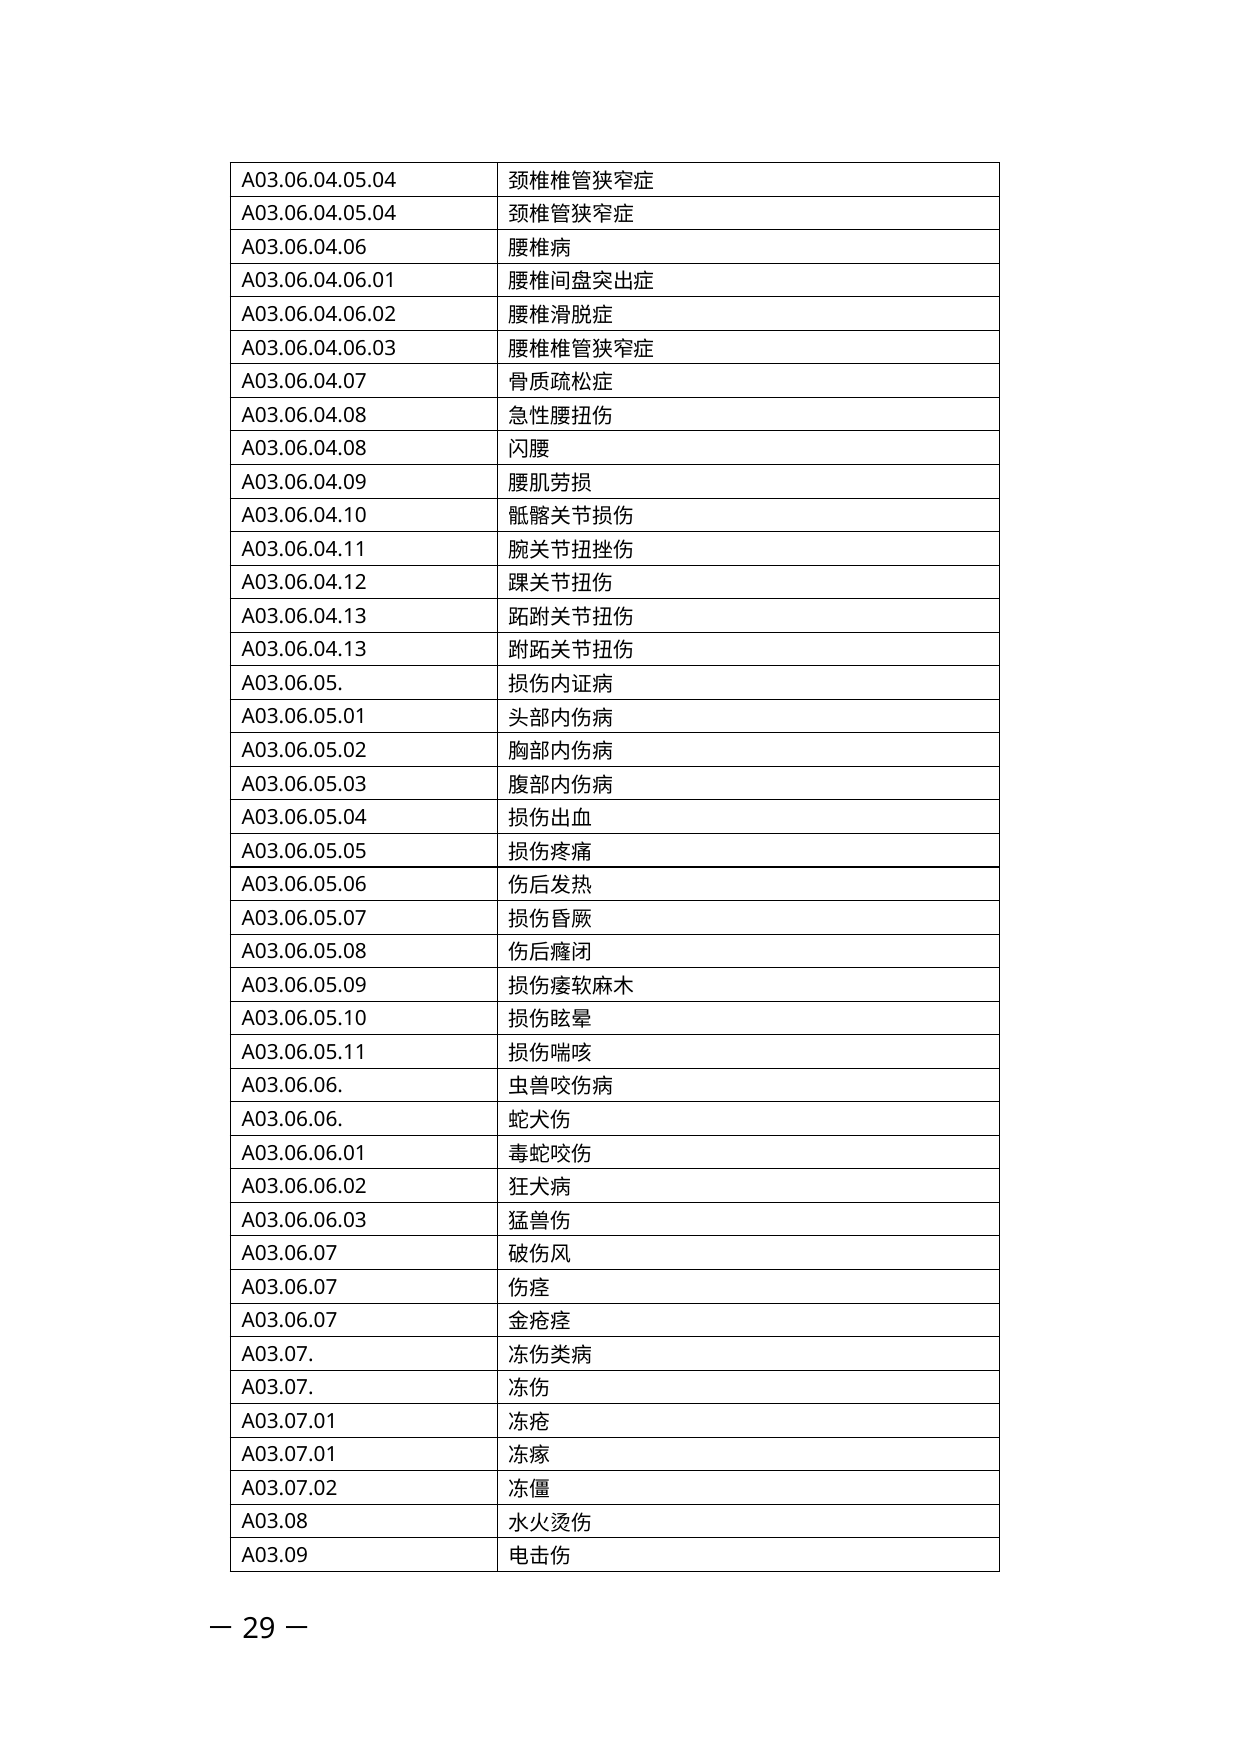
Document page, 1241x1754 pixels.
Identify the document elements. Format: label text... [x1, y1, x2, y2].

table_cell 损伤疼痛 [498, 834, 999, 866]
table_cell 伤痉 [498, 1270, 999, 1302]
table_cell 破伤风 [498, 1236, 999, 1269]
table_cell 损伤出血 [498, 800, 999, 833]
table_cell 颈椎椎管狭窄症 [498, 163, 999, 196]
table_cell 狂犬病 [498, 1169, 999, 1202]
table_cell 踝关节扭伤 [498, 566, 999, 598]
table_cell A03.06.04.13 [231, 633, 497, 665]
table_cell A03.06.05.10 [231, 1002, 497, 1034]
table_cell A03.06.05.02 [231, 733, 497, 766]
table_cell A03.06.04.06 [231, 230, 497, 263]
table_cell A03.06.07 [231, 1270, 497, 1302]
table_cell 金疮痉 [498, 1304, 999, 1336]
table_cell A03.06.05. [231, 666, 497, 699]
table_cell 骶髂关节损伤 [498, 499, 999, 531]
table_cell 冻瘃 [498, 1438, 999, 1470]
table_cell A03.06.05.05 [231, 834, 497, 866]
table_cell A03.06.06.03 [231, 1203, 497, 1235]
table_cell A03.06.05.03 [231, 767, 497, 799]
table_cell A03.07. [231, 1337, 497, 1369]
table_cell 冻伤 [498, 1371, 999, 1403]
table_cell 冻僵 [498, 1471, 999, 1504]
table_cell A03.06.06.01 [231, 1136, 497, 1168]
table_cell A03.06.04.11 [231, 532, 497, 564]
table_cell 伤后癃闭 [498, 935, 999, 967]
table_cell 腰肌劳损 [498, 465, 999, 497]
table_cell 伤后发热 [498, 868, 999, 900]
table_cell A03.06.04.06.01 [231, 264, 497, 296]
table_cell 蛇犬伤 [498, 1102, 999, 1135]
table_cell A03.09 [231, 1538, 497, 1571]
table_cell 冻伤类病 [498, 1337, 999, 1369]
table_cell 电击伤 [498, 1538, 999, 1571]
table_cell 腰椎椎管狭窄症 [498, 331, 999, 363]
table_cell A03.06.04.06.02 [231, 297, 497, 330]
table_cell 颈椎管狭窄症 [498, 197, 999, 229]
table_cell 虫兽咬伤病 [498, 1069, 999, 1101]
table_cell A03.07.01 [231, 1438, 497, 1470]
table_cell A03.06.07 [231, 1236, 497, 1269]
table_cell 损伤喘咳 [498, 1035, 999, 1068]
table_cell A03.06.05.04 [231, 800, 497, 833]
table_cell A03.07.01 [231, 1404, 497, 1437]
table_cell 腰椎滑脱症 [498, 297, 999, 330]
table_cell 胸部内伤病 [498, 733, 999, 766]
table_cell 冻疮 [498, 1404, 999, 1437]
table_cell A03.06.04.08 [231, 398, 497, 430]
table_cell A03.06.06.02 [231, 1169, 497, 1202]
table_cell 损伤内证病 [498, 666, 999, 699]
table_cell A03.06.06. [231, 1102, 497, 1135]
table_cell A03.06.05.09 [231, 968, 497, 1001]
table_cell A03.06.04.06.03 [231, 331, 497, 363]
table_cell 急性腰扭伤 [498, 398, 999, 430]
table_cell 毒蛇咬伤 [498, 1136, 999, 1168]
table_cell 水火烫伤 [498, 1505, 999, 1537]
table_cell 腹部内伤病 [498, 767, 999, 799]
table_cell A03.06.04.05.04 [231, 163, 497, 196]
table_cell 损伤痿软麻木 [498, 968, 999, 1001]
table_cell A03.06.04.05.04 [231, 197, 497, 229]
table_cell 骨质疏松症 [498, 364, 999, 397]
table_cell A03.06.04.10 [231, 499, 497, 531]
table_cell A03.06.05.07 [231, 901, 497, 933]
table_cell A03.06.05.06 [231, 868, 497, 900]
table_cell A03.06.07 [231, 1304, 497, 1336]
table_cell A03.06.05.11 [231, 1035, 497, 1068]
table_cell 头部内伤病 [498, 700, 999, 732]
table_cell 损伤眩晕 [498, 1002, 999, 1034]
table_cell A03.06.05.08 [231, 935, 497, 967]
table_cell A03.07. [231, 1371, 497, 1403]
table_cell 损伤昏厥 [498, 901, 999, 933]
table_cell A03.06.05.01 [231, 700, 497, 732]
table_cell A03.08 [231, 1505, 497, 1537]
table_cell 闪腰 [498, 431, 999, 464]
table_cell A03.06.06. [231, 1069, 497, 1101]
table_cell 腕关节扭挫伤 [498, 532, 999, 564]
table_cell A03.06.04.09 [231, 465, 497, 497]
table_cell 腰椎病 [498, 230, 999, 263]
table_cell A03.07.02 [231, 1471, 497, 1504]
table_cell 跗跖关节扭伤 [498, 633, 999, 665]
table_cell 腰椎间盘突出症 [498, 264, 999, 296]
table_cell A03.06.04.08 [231, 431, 497, 464]
table_cell 跖跗关节扭伤 [498, 599, 999, 632]
table_cell A03.06.04.13 [231, 599, 497, 632]
table_cell 猛兽伤 [498, 1203, 999, 1235]
table_cell A03.06.04.07 [231, 364, 497, 397]
table_cell A03.06.04.12 [231, 566, 497, 598]
